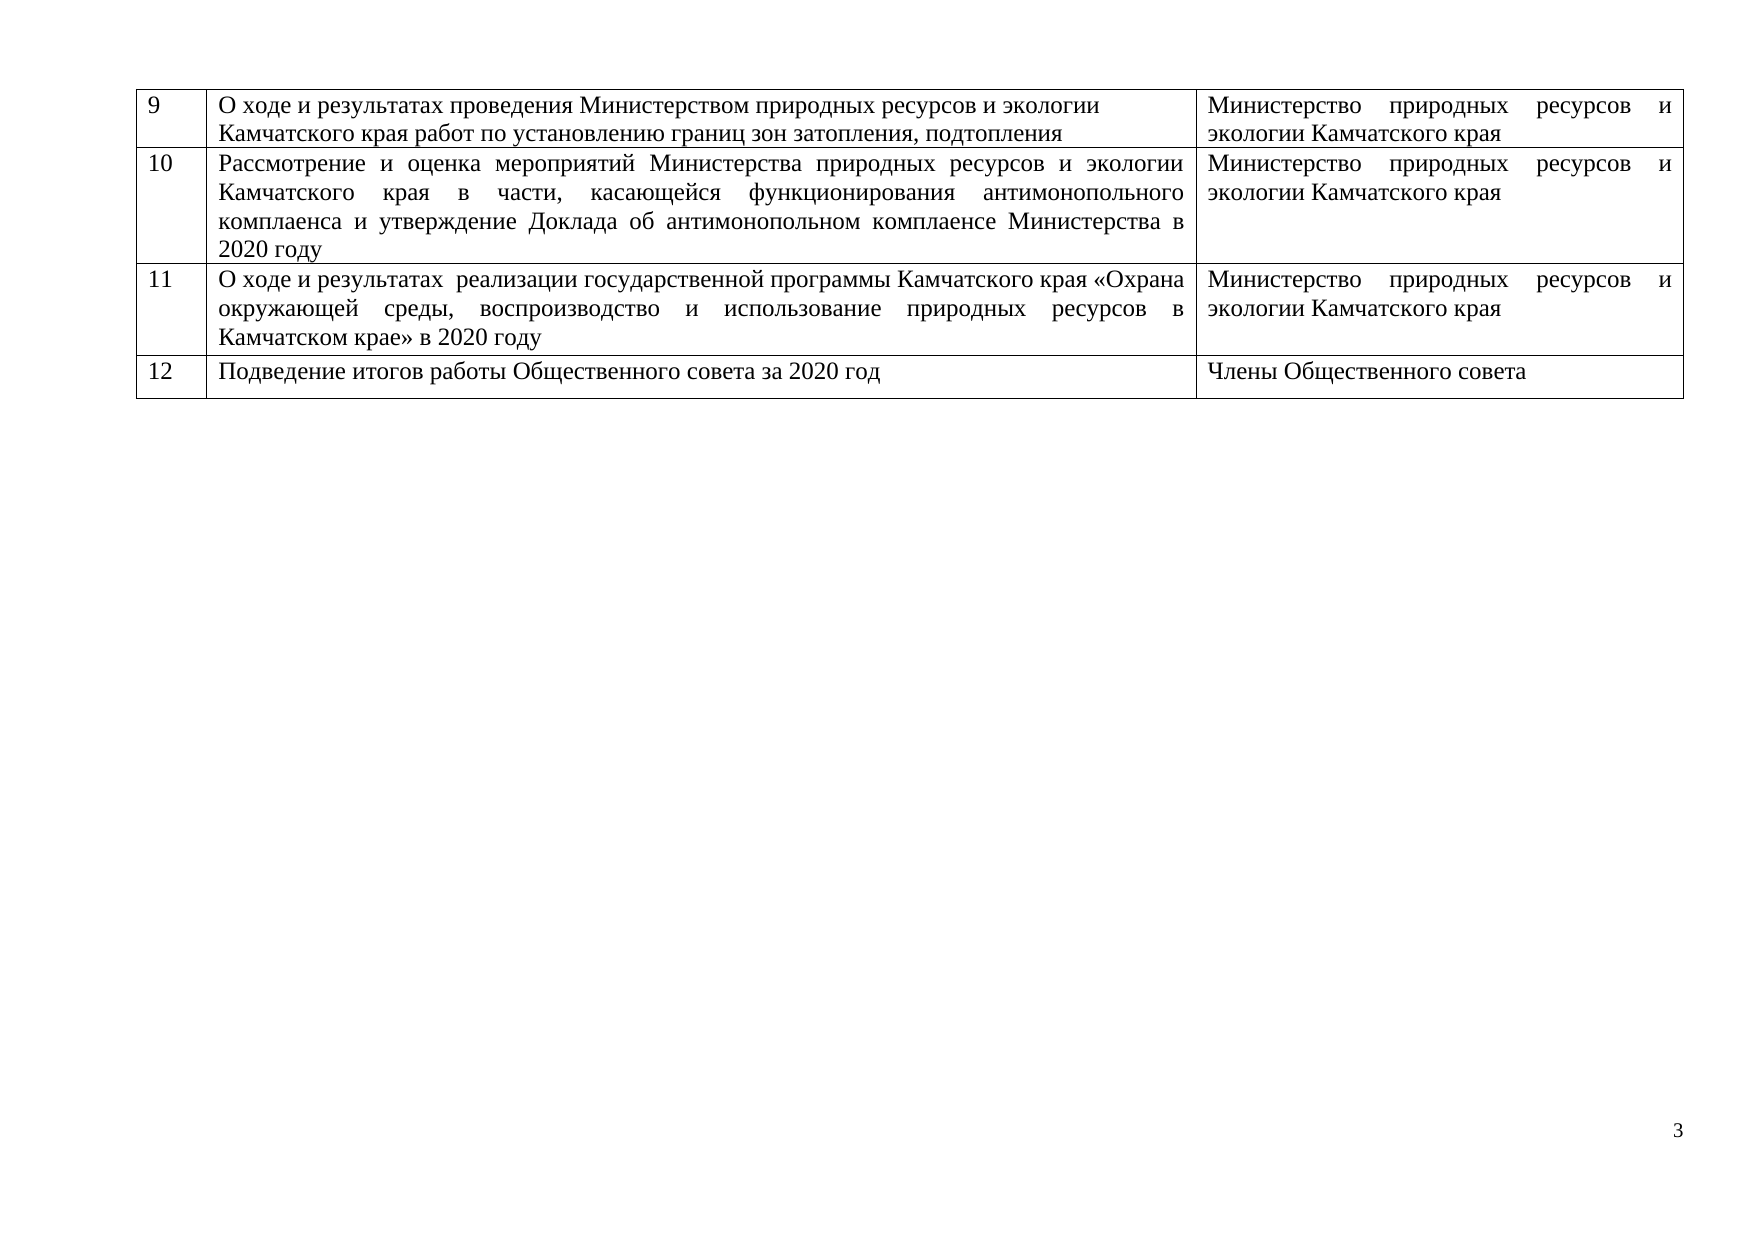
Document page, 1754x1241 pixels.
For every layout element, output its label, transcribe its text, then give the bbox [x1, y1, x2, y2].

table_cell Министерство природных ресурсов и экологии Камчатского края [1197, 264, 1683, 355]
table_cell Министерство природных ресурсов и экологии Камчатского края [1197, 148, 1683, 263]
table_cell 11 [137, 264, 206, 355]
table_cell Подведение итогов работы Общественного совета за 2020 год [207, 356, 1196, 398]
table_cell 9 [137, 90, 206, 147]
table_cell О ходе и результатах проведения Министерством природных ресурсов и экологии Камчатского края работ по установлению границ зон затопления, подтопления [207, 90, 1196, 147]
table_cell О ходе и результатах реализации государственной программы Камчатского края «Охрана окружающей среды, воспроизводство и использование природных ресурсов в Камчатском крае» в 2020 году [207, 264, 1196, 355]
table_cell Члены Общественного совета [1197, 356, 1683, 398]
table_cell 10 [137, 148, 206, 263]
table_cell 12 [137, 356, 206, 398]
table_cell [1197, 90, 1683, 147]
table_cell Рассмотрение и оценка мероприятий Министерства природных ресурсов и экологии Камчатского края в части, касающейся функционирования антимонопольного комплаенса и утверждение Доклада об антимонопольном комплаенсе Министерства в 2020 году [207, 148, 1196, 263]
